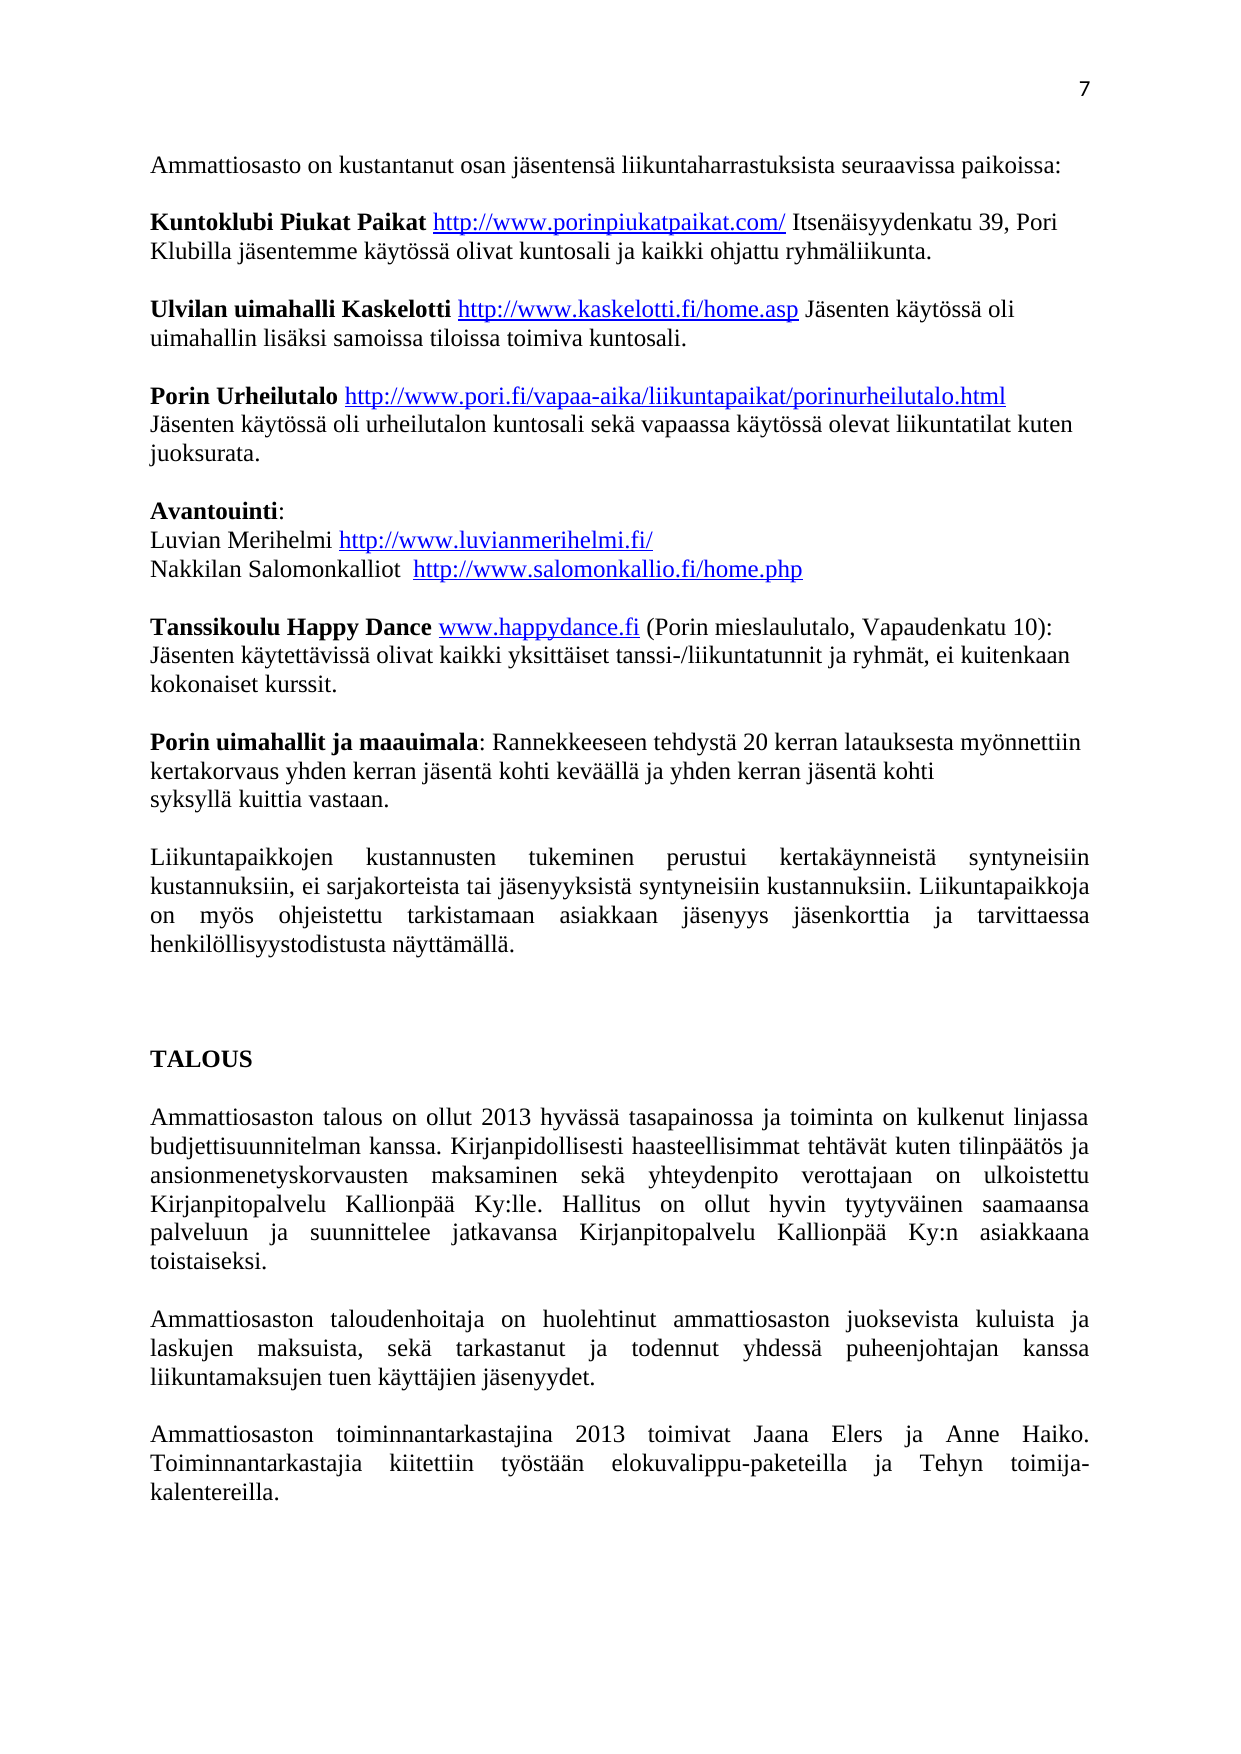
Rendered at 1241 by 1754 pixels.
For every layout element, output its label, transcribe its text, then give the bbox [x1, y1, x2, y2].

text Avantouinti: [150, 496, 1090, 525]
text Liikuntapaikkojen kustannusten tukeminen perustui kertakäynneistä syntyneisiin kustannuksiin, ei sarjakorteista tai jäsenyyksistä syntyneisiin kustannuksiin. Liikuntapaikkoja on myös ohjeistettu tarkistamaan asiakkaan jäsenyys jäsenkorttia ja tarvittaessa henkilöllisyystodistusta näyttämällä. [150, 842, 1090, 957]
text Ammattiosaston talous on ollut 2013 hyvässä tasapainossa ja toiminta on kulkenut linjassa budjettisuunnitelman kanssa. Kirjanpidollisesti haasteellisimmat tehtävät kuten tilinpäätös ja ansionmenetyskorvausten maksaminen sekä yhteydenpito verottajaan on ulkoistettu Kirjanpitopalvelu Kallionpää Ky:lle. Hallitus on ollut hyvin tyytyväinen saamaansa palveluun ja suunnittelee jatkavansa Kirjanpitopalvelu Kallionpää Ky:n asiakkaana toistaiseksi. [150, 1102, 1090, 1275]
text Ammattiosaston toiminnantarkastajina 2013 toimivat Jaana Elers ja Anne Haiko. Toiminnantarkastajia kiitettiin työstään elokuvalippu-paketeilla ja Tehyn toimija-kalentereilla. [150, 1419, 1090, 1506]
text Ulvilan uimahalli Kaskelotti http://www.kaskelotti.fi/home.asp Jäsenten käytössä oli uimahallin lisäksi samoissa tiloissa toimiva kuntosali. [150, 294, 1090, 352]
text Ammattiosaston taloudenhoitaja on huolehtinut ammattiosaston juoksevista kuluista ja laskujen maksuista, sekä tarkastanut ja todennut yhdessä puheenjohtajan kanssa liikuntamaksujen tuen käyttäjien jäsenyydet. [150, 1304, 1090, 1390]
text Ammattiosasto on kustantanut osan jäsentensä liikuntaharrastuksista seuraavissa paikoissa: Kuntoklubi Piukat Paikat http://www.porinpiukatpaikat.com/ Itsenäisyydenkatu 39, Pori Klubilla jäsentemme käytössä olivat kuntosali ja kaikki ohjattu ryhmäliikunta. [150, 150, 1090, 265]
text Tanssikoulu Happy Dance www.happydance.fi (Porin mieslaulutalo, Vapaudenkatu 10): Jäsenten käytettävissä olivat kaikki yksittäiset tanssi-/liikuntatunnit ja ryhmät, ei kuitenkaan kokonaiset kurssit. [150, 612, 1090, 698]
text Porin Urheilutalo http://www.pori.fi/vapaa-aika/liikuntapaikat/porinurheilutalo.html Jäsenten käytössä oli urheilutalon kuntosali sekä vapaassa käytössä olevat liikuntatilat kuten juoksurata. [150, 381, 1090, 467]
text TALOUS [150, 1044, 1090, 1073]
text Porin uimahallit ja maauimala: Rannekkeeseen tehdystä 20 kerran latauksesta myönnettiin kertakorvaus yhden kerran jäsentä kohti keväällä ja yhden kerran jäsentä kohti syksyllä kuittia vastaan. [150, 727, 1090, 813]
text Nakkilan Salomonkalliot http://www.salomonkallio.fi/home.php [150, 554, 1090, 582]
text Luvian Merihelmi http://www.luvianmerihelmi.fi/ [150, 525, 1090, 554]
